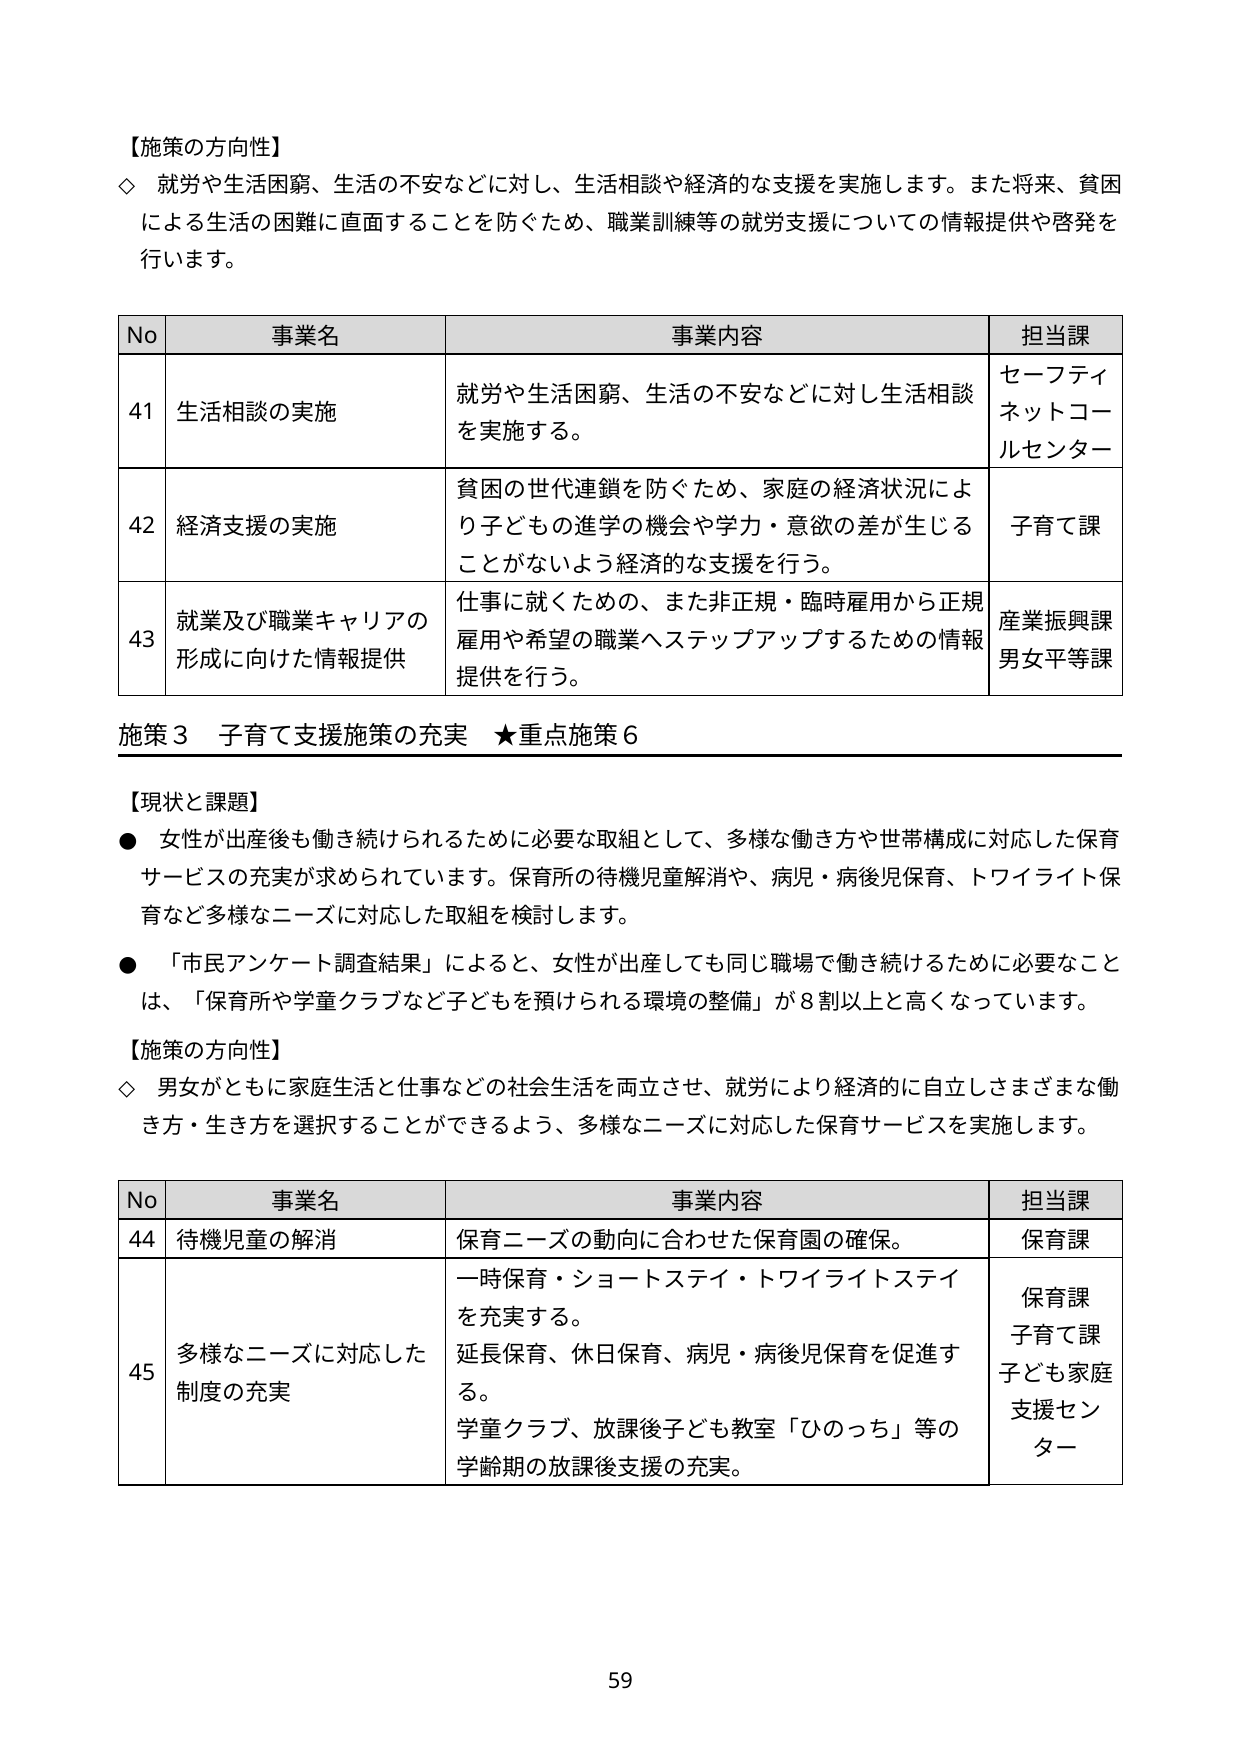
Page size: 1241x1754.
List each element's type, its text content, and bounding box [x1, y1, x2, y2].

text ● 「市民アンケート調査結果」によると、女性が出産しても同じ職場で働き続けるために必要なことは、「保育所や学童クラブなど子どもを預けられる環境の整備」が８割以上と高くなっています。 [118, 943, 1122, 1018]
table_header 事業名 [166, 1181, 445, 1218]
table_cell 多様なニーズに対応した制度の充実 [166, 1259, 445, 1484]
text ● 女性が出産後も働き続けられるために必要な取組として、多様な働き方や世帯構成に対応した保育サービスの充実が求められています。保育所の待機児童解消や、病児・病後児保育、トワイライト保育など多様なニーズに対応した取組を検討します。 [118, 820, 1122, 932]
text 【現状と課題】 [118, 782, 1122, 820]
table_header 事業名 [166, 316, 445, 353]
text ◇ 男女がともに家庭生活と仕事などの社会生活を両立させ、就労により経済的に自立しさまざまな働き方・生き方を選択することができるよう、多様なニーズに対応した保育サービスを実施します。 [118, 1067, 1122, 1142]
text ◇ 就労や生活困窮、生活の不安などに対し、生活相談や経済的な支援を実施します。また将来、貧困による生活の困難に直面することを防ぐため、職業訓練等の就労支援についての情報提供や啓発を行います。 [118, 164, 1122, 277]
table_cell 産業振興課男女平等課 [990, 582, 1122, 695]
table_header No [119, 1181, 165, 1218]
table_cell 45 [119, 1259, 165, 1484]
table_header 事業内容 [446, 1181, 988, 1218]
table_cell 就労や生活困窮、生活の不安などに対し生活相談を実施する。 [446, 355, 988, 467]
table_cell 経済支援の実施 [166, 469, 445, 581]
table_cell 保育ニーズの動向に合わせた保育園の確保。 [446, 1220, 988, 1257]
table_header 担当課 [990, 1181, 1122, 1218]
table_cell 待機児童の解消 [166, 1220, 445, 1257]
table_cell 貧困の世代連鎖を防ぐため、家庭の経済状況により子どもの進学の機会や学力・意欲の差が生じることがないよう経済的な支援を行う。 [446, 469, 988, 581]
text 施策３ 子育て支援施策の充実 ★重点施策６ [118, 714, 1122, 754]
table_cell 子育て課 [990, 468, 1122, 581]
table_cell セーフティネットコールセンター [990, 355, 1122, 467]
table_header 担当課 [990, 316, 1122, 353]
table_cell 43 [119, 582, 165, 695]
table_cell 保育課 [990, 1220, 1122, 1257]
table_cell 生活相談の実施 [166, 355, 445, 467]
table_cell 仕事に就くための、また非正規・臨時雇用から正規雇用や希望の職業へステップアップするための情報提供を行う。 [446, 582, 988, 695]
table_cell 一時保育・ショートステイ・トワイライトステイを充実する。 延長保育、休日保育、病児・病後児保育を促進する。 学童クラブ、放課後子ども教室「ひのっち」等の学齢期の放課後支援の充実。 [446, 1259, 988, 1484]
table_cell 就業及び職業キャリアの形成に向けた情報提供 [166, 582, 445, 695]
table_cell 41 [119, 355, 165, 467]
table_header No [119, 316, 165, 353]
table_cell 42 [119, 469, 165, 581]
text 【施策の方向性】 [118, 127, 1122, 164]
table_cell 44 [119, 1220, 165, 1257]
table_header 事業内容 [446, 316, 988, 353]
table_cell 保育課 子育て課 子ども家庭支援センター [990, 1258, 1122, 1484]
text 【施策の方向性】 [118, 1030, 1122, 1067]
